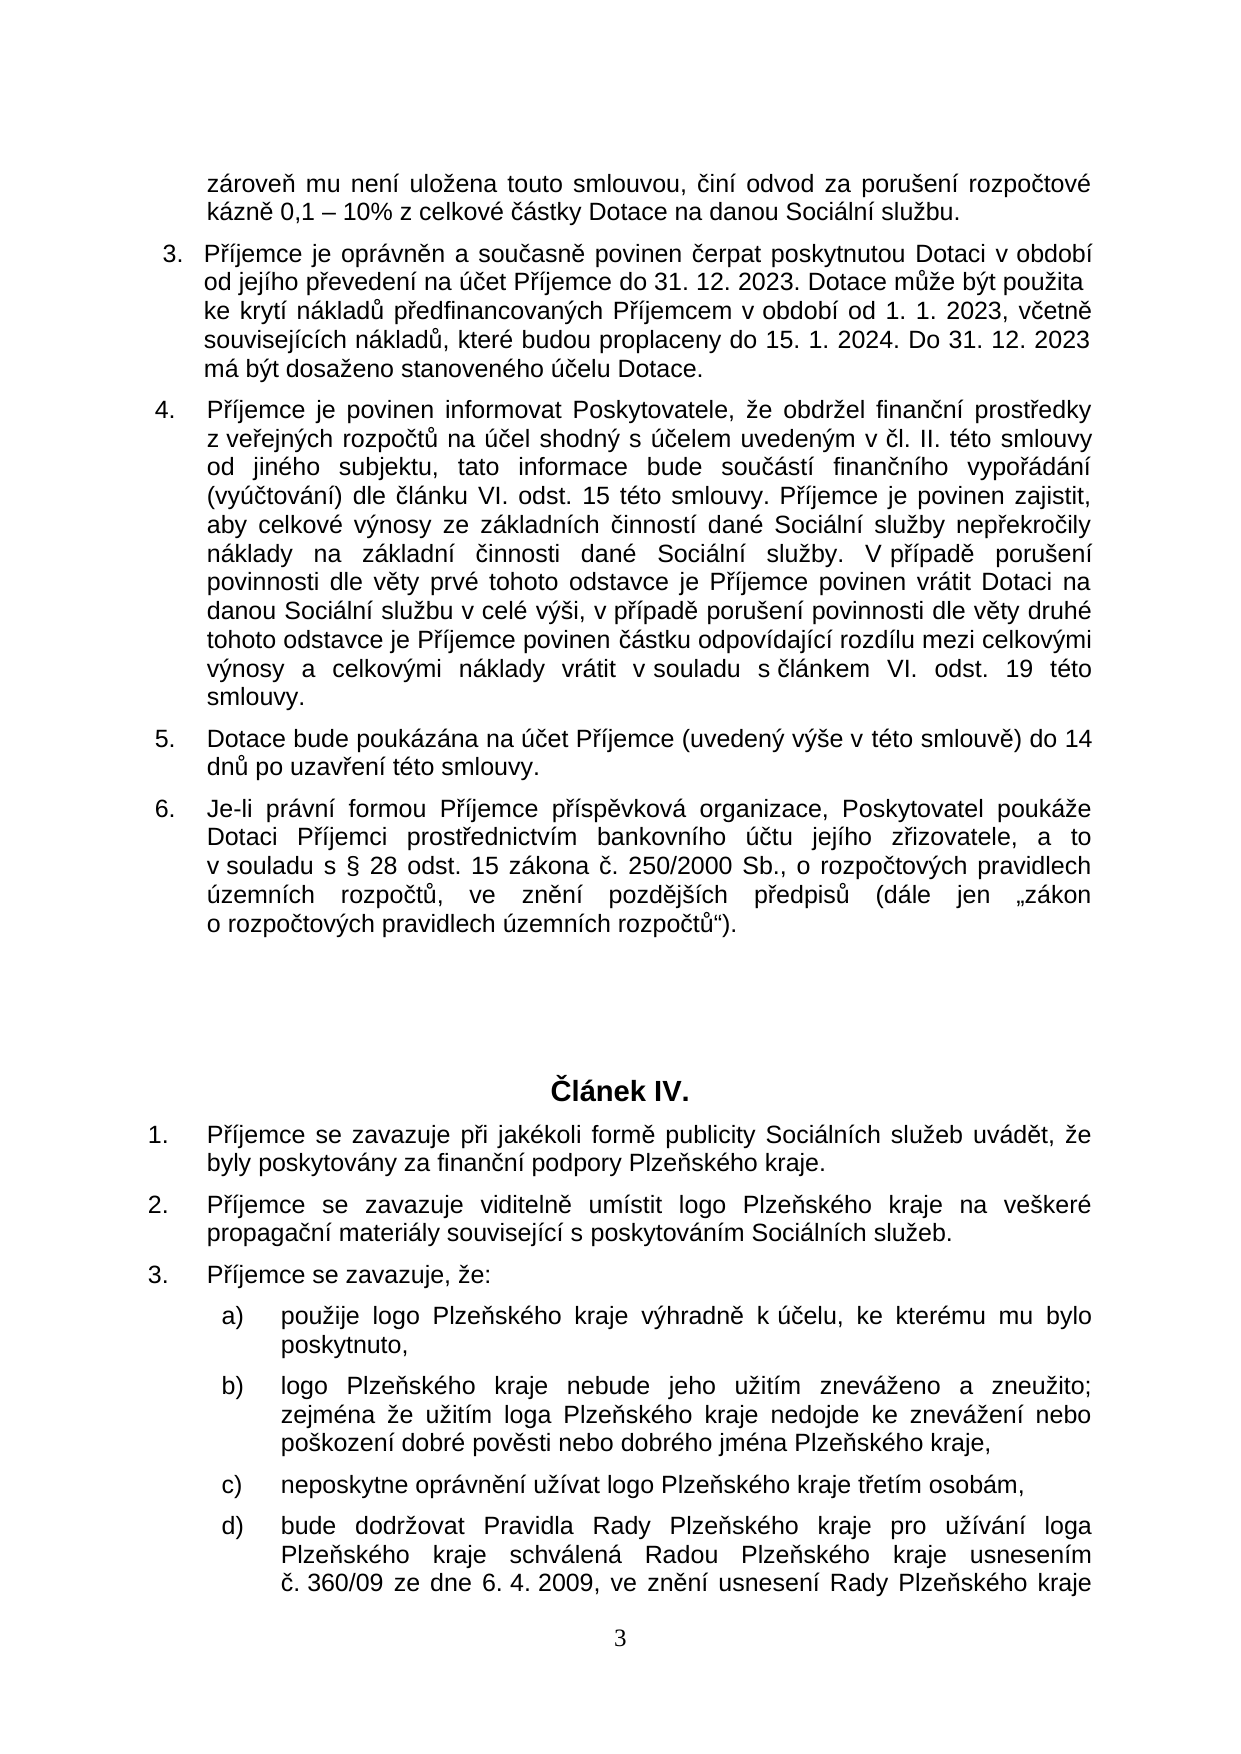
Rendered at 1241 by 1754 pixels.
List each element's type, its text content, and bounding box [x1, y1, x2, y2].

list neposkytne oprávnění užívat logo Plzeňského kraje třetím osobám, [221, 1469, 1093, 1498]
text Článek IV. [148, 1073, 1093, 1107]
list Příjemce se zavazuje viditelně umístit logo Plzeňského kraje na veškeré propagační materiály související s poskytováním Sociálních služeb. [148, 1189, 1093, 1247]
list Příjemce je povinen informovat Poskytovatele, že obdržel finanční prostředky z veřejných rozpočtů na účel shodný s účelem uvedeným v čl. II. této smlouvy od jiného subjektu, tato informace bude součástí finančního vypořádání (vyúčtování) dle článku VI. odst. 15 této smlouvy. Příjemce je povinen zajistit, aby celkové výnosy ze základních činností dané Sociální služby nepřekročily náklady na základní činnosti dané Sociální služby. V případě porušení povinnosti dle věty prvé tohoto odstavce je Příjemce povinen vrátit Dotaci na danou Sociální službu v celé výši, v případě porušení povinnosti dle věty druhé tohoto odstavce je Příjemce povinen částku odpovídající rozdílu mezi celkovými výnosy a celkovými náklady vrátit v souladu s článkem VI. odst. 19 této smlouvy. [154, 395, 1093, 711]
list Je-li právní formou Příjemce příspěvková organizace, Poskytovatel poukáže Dotaci Příjemci prostřednictvím bankovního účtu jejího zřizovatele, a to v souladu s § 28 odst. 15 zákona č. 250/2000 Sb., o rozpočtových pravidlech územních rozpočtů, ve znění pozdějších předpisů (dále jen „zákon o rozpočtových pravidlech územních rozpočtů“). [154, 793, 1093, 937]
list Příjemce se zavazuje při jakékoli formě publicity Sociálních služeb uvádět, že byly poskytovány za finanční podpory Plzeňského kraje. [148, 1119, 1093, 1177]
list Dotace bude poukázána na účet Příjemce (uvedený výše v této smlouvě) do 14 dnů po uzavření této smlouvy. [154, 723, 1093, 781]
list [162, 168, 1093, 226]
list Příjemce je oprávněn a současně povinen čerpat poskytnutou Dotaci v období od jejího převedení na účet Příjemce do 31. 12. 2023. Dotace může být použita ke krytí nákladů předfinancovaných Příjemcem v období od 1. 1. 2023, včetně souvisejících nákladů, které budou proplaceny do 15. 1. 2024. Do 31. 12. 2023 má být dosaženo stanoveného účelu Dotace. [162, 238, 1093, 382]
list Příjemce se zavazuje, že: [148, 1259, 1093, 1288]
list použije logo Plzeňského kraje výhradně k účelu, ke kterému mu bylo poskytnuto, [221, 1301, 1093, 1358]
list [221, 1511, 1093, 1597]
list logo Plzeňského kraje nebude jeho užitím zneváženo a zneužito; zejména že užitím loga Plzeňského kraje nedojde ke znevážení nebo poškození dobré pověsti nebo dobrého jména Plzeňského kraje, [221, 1371, 1093, 1457]
